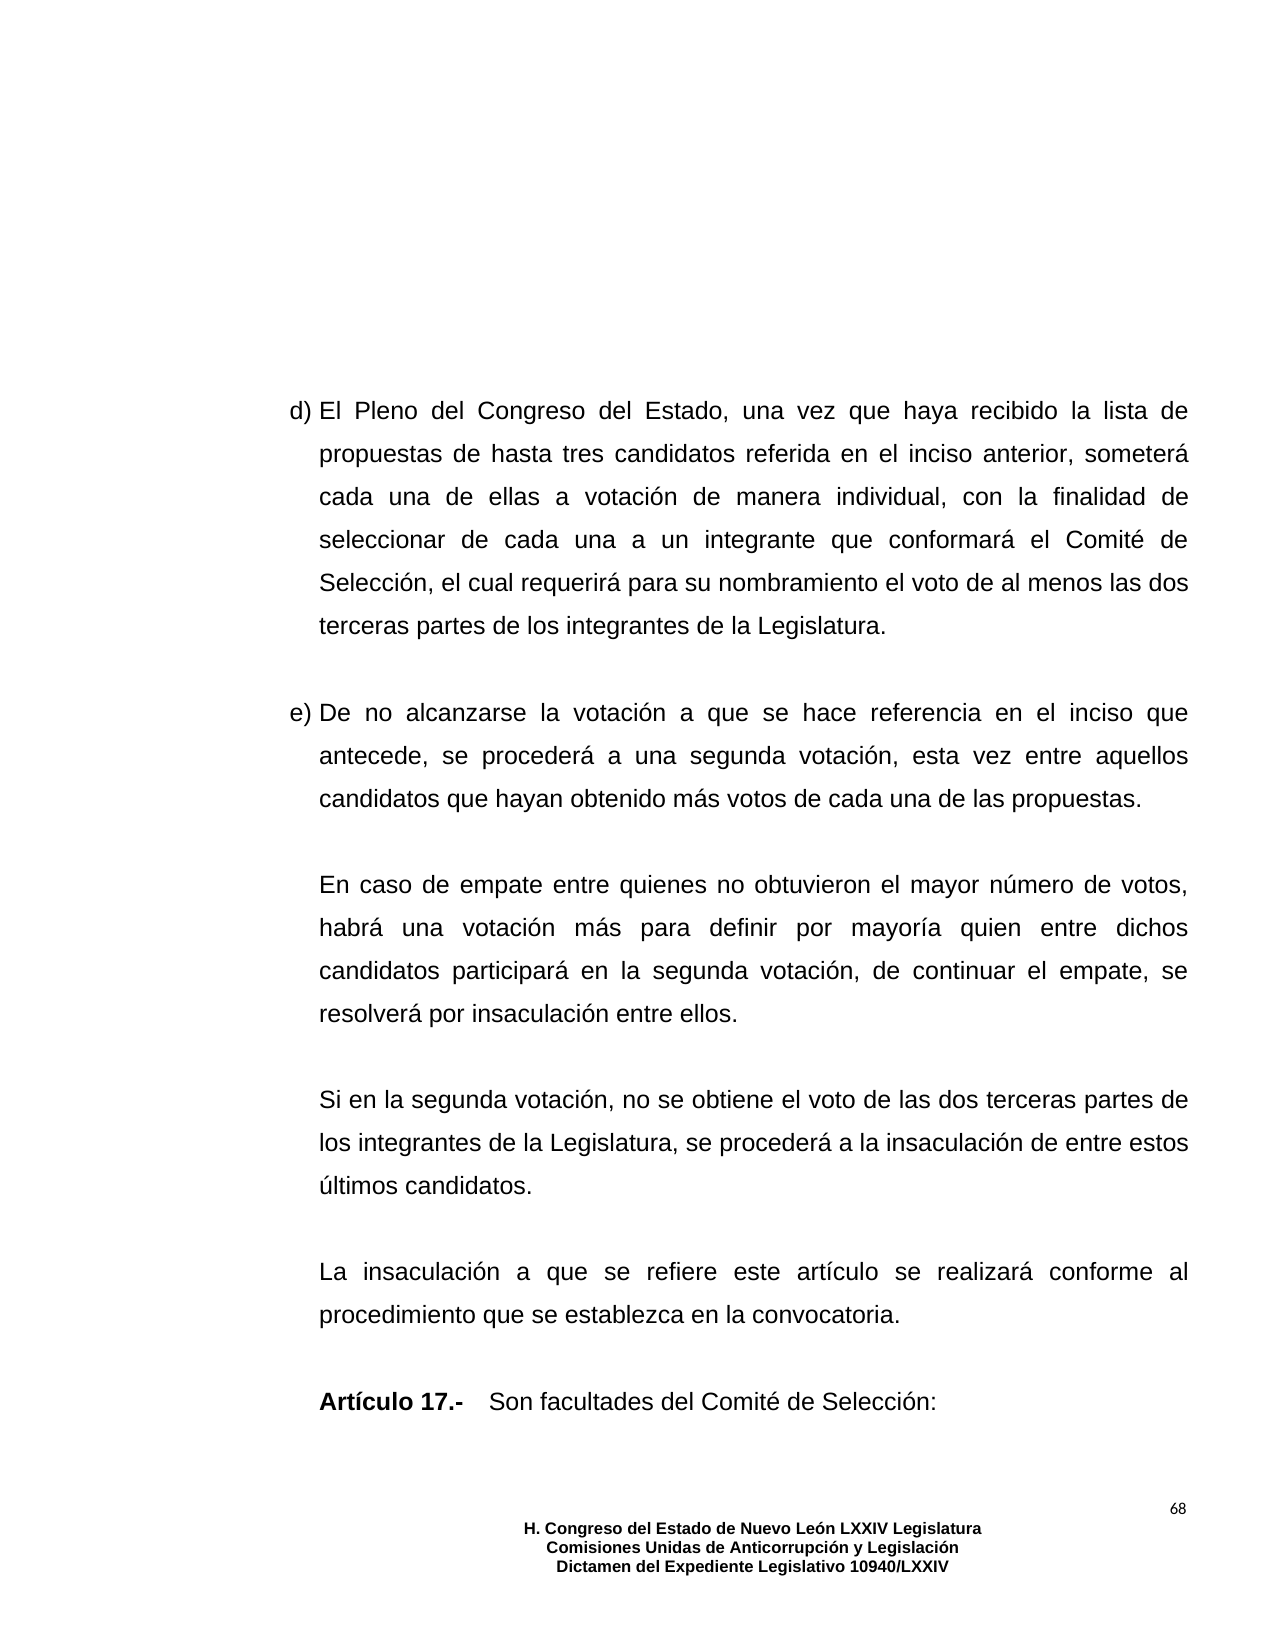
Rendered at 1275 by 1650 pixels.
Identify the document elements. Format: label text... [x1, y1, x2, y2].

text La insaculación a que se refiere este artículo se realizará conforme al procedimiento que se establezca en la convocatoria. [319, 1257, 1190, 1329]
text En caso de empate entre quienes no obtuvieron el mayor número de votos, habrá una votación más para definir por mayoría quien entre dichos candidatos participará en la segunda votación, de continuar el empate, se resolverá por insaculación entre ellos. [319, 870, 1190, 1028]
text e) De no alcanzarse la votación a que se hace referencia en el inciso que antecede, se procederá a una segunda votación, esta vez entre aquellos candidatos que hayan obtenido más votos de cada una de las propuestas. [289, 698, 1190, 813]
text Artículo 17.- Son facultades del Comité de Selección: [319, 1386, 1190, 1415]
text d) El Pleno del Congreso del Estado, una vez que haya recibido la lista de propuestas de hasta tres candidatos referida en el inciso anterior, someterá cada una de ellas a votación de manera individual, con la finalidad de seleccionar de cada una a un integrante que conformará el Comité de Selección, el cual requerirá para su nombramiento el voto de al menos las dos terceras partes de los integrantes de la Legislatura. [289, 396, 1190, 640]
text Si en la segunda votación, no se obtiene el voto de las dos terceras partes de los integrantes de la Legislatura, se procederá a la insaculación de entre estos últimos candidatos. [319, 1084, 1190, 1199]
